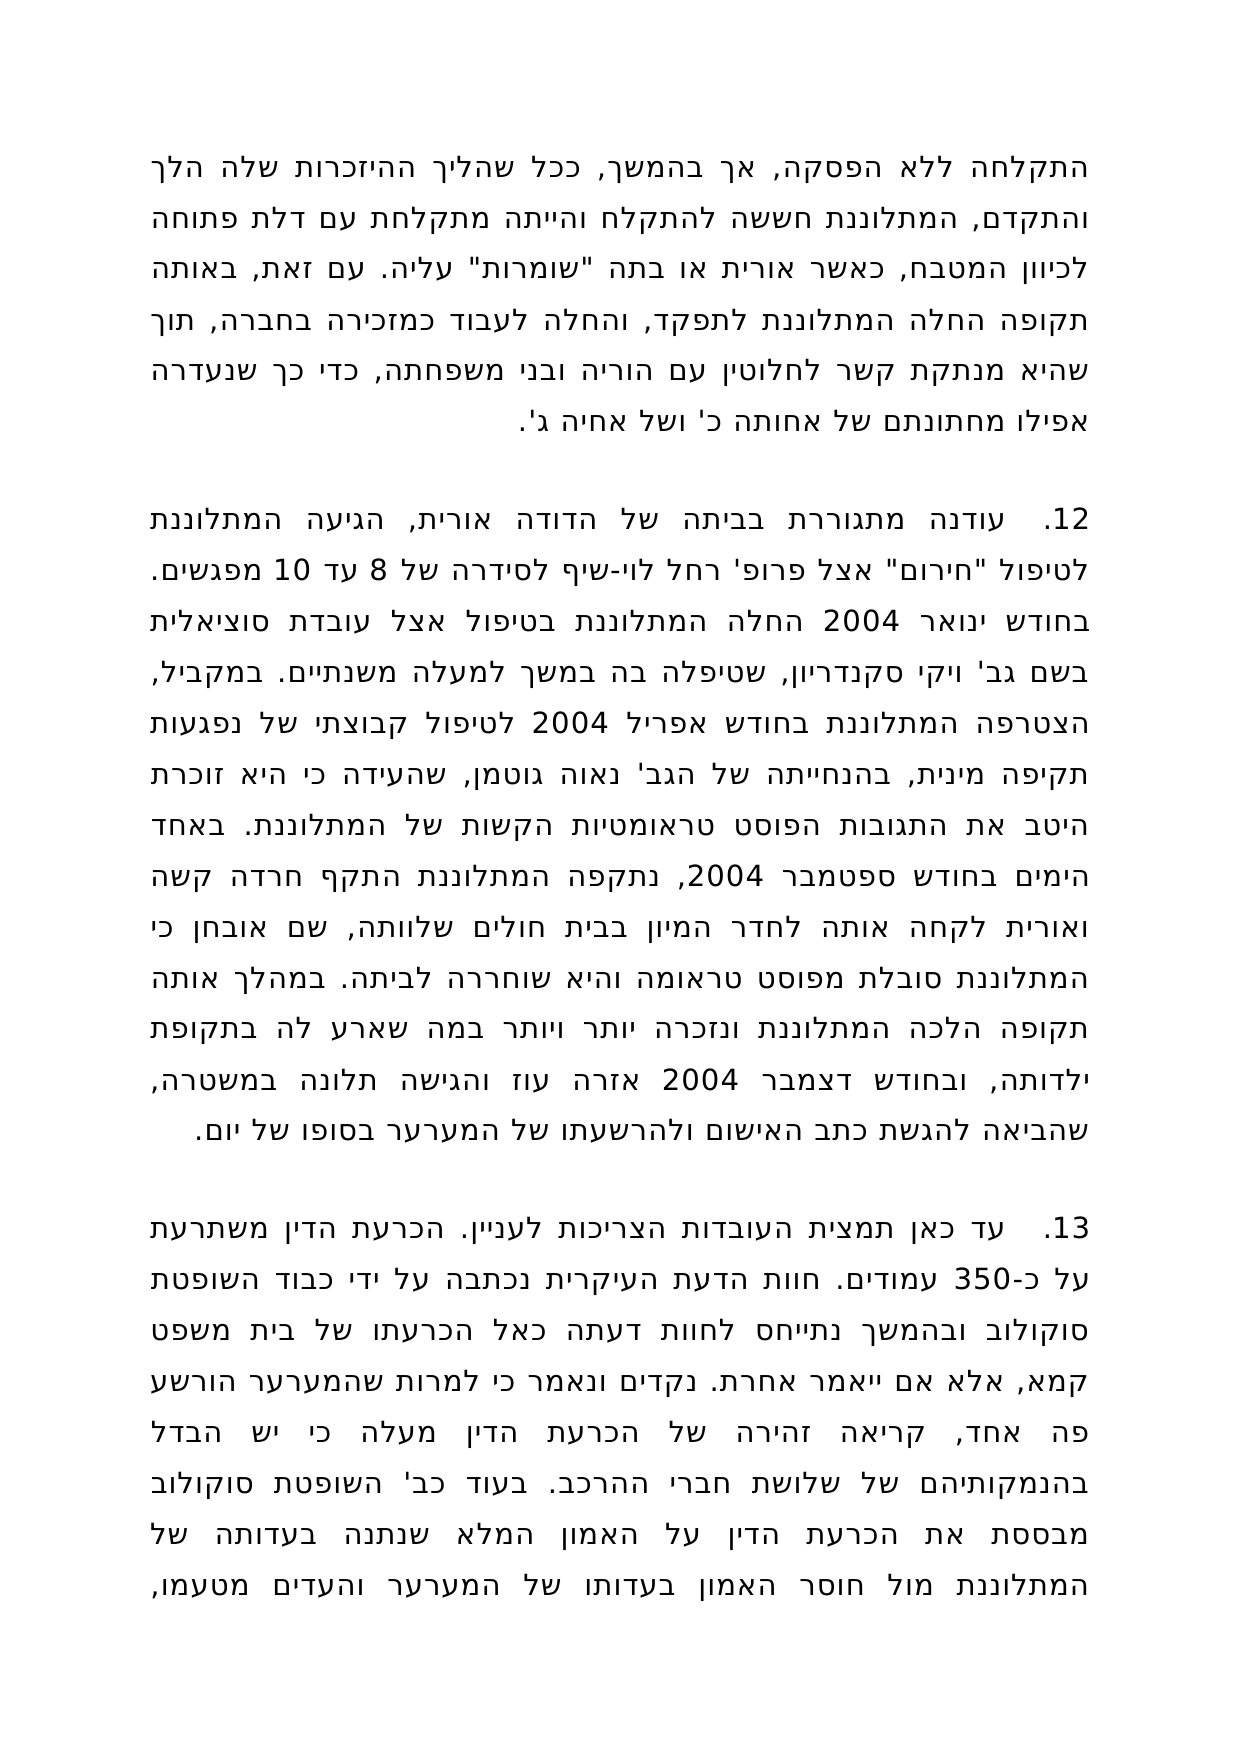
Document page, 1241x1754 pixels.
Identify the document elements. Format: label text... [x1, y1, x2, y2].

text 12. עודנה מתגוררת בביתה של הדודה אורית, הגיעה המתלוננת לטיפול "חירום" אצל לוי-שיף לסידרה של 8 עד 10 מפגשים. בחודש ינואר 2004 החלה המתלוננת בטיפול אצל עובדת סוציאלית בשם גב' ויקי סקנדריון, שטיפלה בה במשך למעלה משנתיים. במקביל, הצטרפה המתלוננת בחודש אפריל 2004 לטיפול קבוצתי של נפגעות תקיפה מינית, בהנחייתה של הגב' נאוה גוטמן, שהעידה כי היא זוכרת היטב את התגובות הפוסט טראומטיות הקשות של המתלוננת. באחד הימים בחודש ספטמבר 2004, נתקפה המתלוננת התקף חרדה קשה ואורית לקחה אותה לחדר המיון ב שלוותה, שם אובחן כי המתלוננת סובלת מפוסט טראומה והיא שוחררה לביתה. במהלך אותה תקופה הלכה המתלוננת ונזכרה יותר ויותר במה שארע לה בתקופת ילדותה, ובחודש דצמבר 2004 אזרה עוז והגישה תלונה במשטרה, שהביאה להגשת כתב האישום ולהרשעתו של המערער בסופו של יום. [150, 502, 1090, 1148]
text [150, 1212, 1090, 1602]
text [150, 150, 1090, 439]
